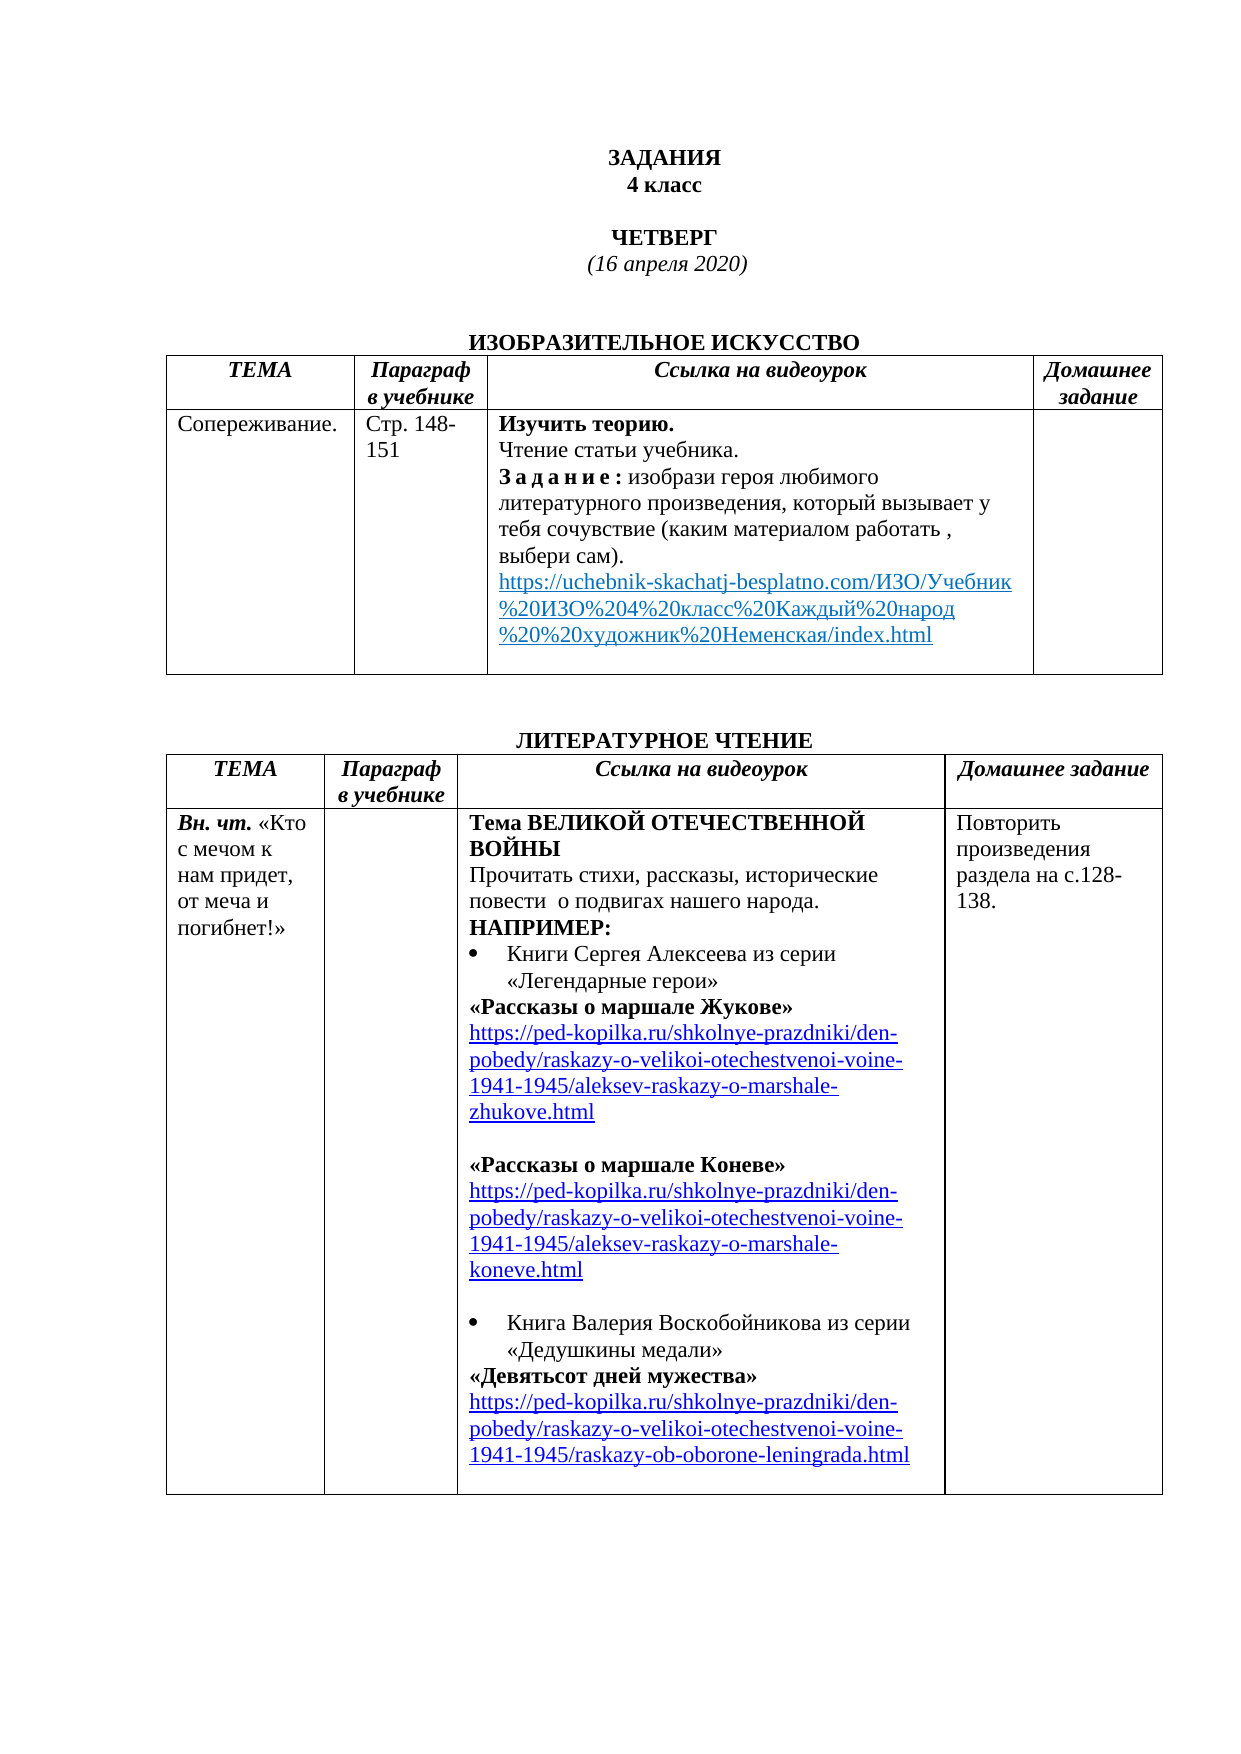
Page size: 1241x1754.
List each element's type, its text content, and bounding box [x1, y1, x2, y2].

table_cell Изучить теорию. Чтение статьи учебника. Задание: изобрази героя любимого литературного произведения, который вызывает у тебя сочувствие (каким материалом работать , выбери сам). https://uchebnik-skachatj-besplatno.com/ИЗО/Учебник%20ИЗО%204%20класс%20Каждый%20народ%20%20художник%20Неменская/index.html [488, 410, 1033, 674]
table_header Домашнее задание [946, 755, 1162, 807]
table_cell Тема ВЕЛИКОЙ ОТЕЧЕСТВЕННОЙ ВОЙНЫ Прочитать стихи, рассказы, исторические повести о подвигах нашего народа. НАПРИМЕР: Книги Сергея Алексеева из серии «Легендарные герои» «Рассказы о маршале Жукове» https://ped-kopilka.ru/shkolnye-prazdniki/den-pobedy/raskazy-o-velikoi-otechestvenoi-voine-1941-1945/aleksev-raskazy-o-marshale-zhukove.html «Рассказы о маршале Коневе» https://ped-kopilka.ru/shkolnye-prazdniki/den-pobedy/raskazy-o-velikoi-otechestvenoi-voine-1941-1945/aleksev-raskazy-o-marshale-koneve.html Книга Валерия Воскобойникова из серии «Дедушкины медали» «Девятьсот дней мужества» https://ped-kopilka.ru/shkolnye-prazdniki/den-pobedy/raskazy-o-velikoi-otechestvenoi-voine-1941-1945/raskazy-ob-oborone-leningrada.html [458, 809, 944, 1494]
table_header ТЕМА [167, 356, 354, 409]
text ЗАДАНИЯ [177, 144, 1152, 171]
text 4 класс [177, 171, 1152, 197]
table_cell Вн. чт. «Кто с мечом к нам придет, от меча и погибнет!» [167, 809, 324, 1494]
table_header ТЕМА [167, 755, 324, 807]
table_header Параграф в учебнике [325, 755, 457, 807]
table_cell Сопереживание. [167, 410, 354, 674]
table_cell [1034, 410, 1162, 674]
table_cell [325, 809, 457, 1494]
text ЧЕТВЕРГ [177, 223, 1152, 250]
text ЛИТЕРАТУРНОЕ ЧТЕНИЕ [177, 727, 1152, 754]
table_header Ссылка на видеоурок [488, 356, 1033, 409]
text (16 апреля 2020) [177, 250, 1152, 276]
text ИЗОБРАЗИТЕЛЬНОЕ ИСКУССТВО [177, 329, 1152, 355]
table_header Ссылка на видеоурок [458, 755, 944, 807]
table_header Параграф в учебнике [355, 356, 487, 409]
table_header Домашнее задание [1034, 356, 1162, 409]
table_cell Повторить произведения раздела на с.128-138. [946, 809, 1162, 1494]
table_cell Стр. 148-151 [355, 410, 487, 674]
